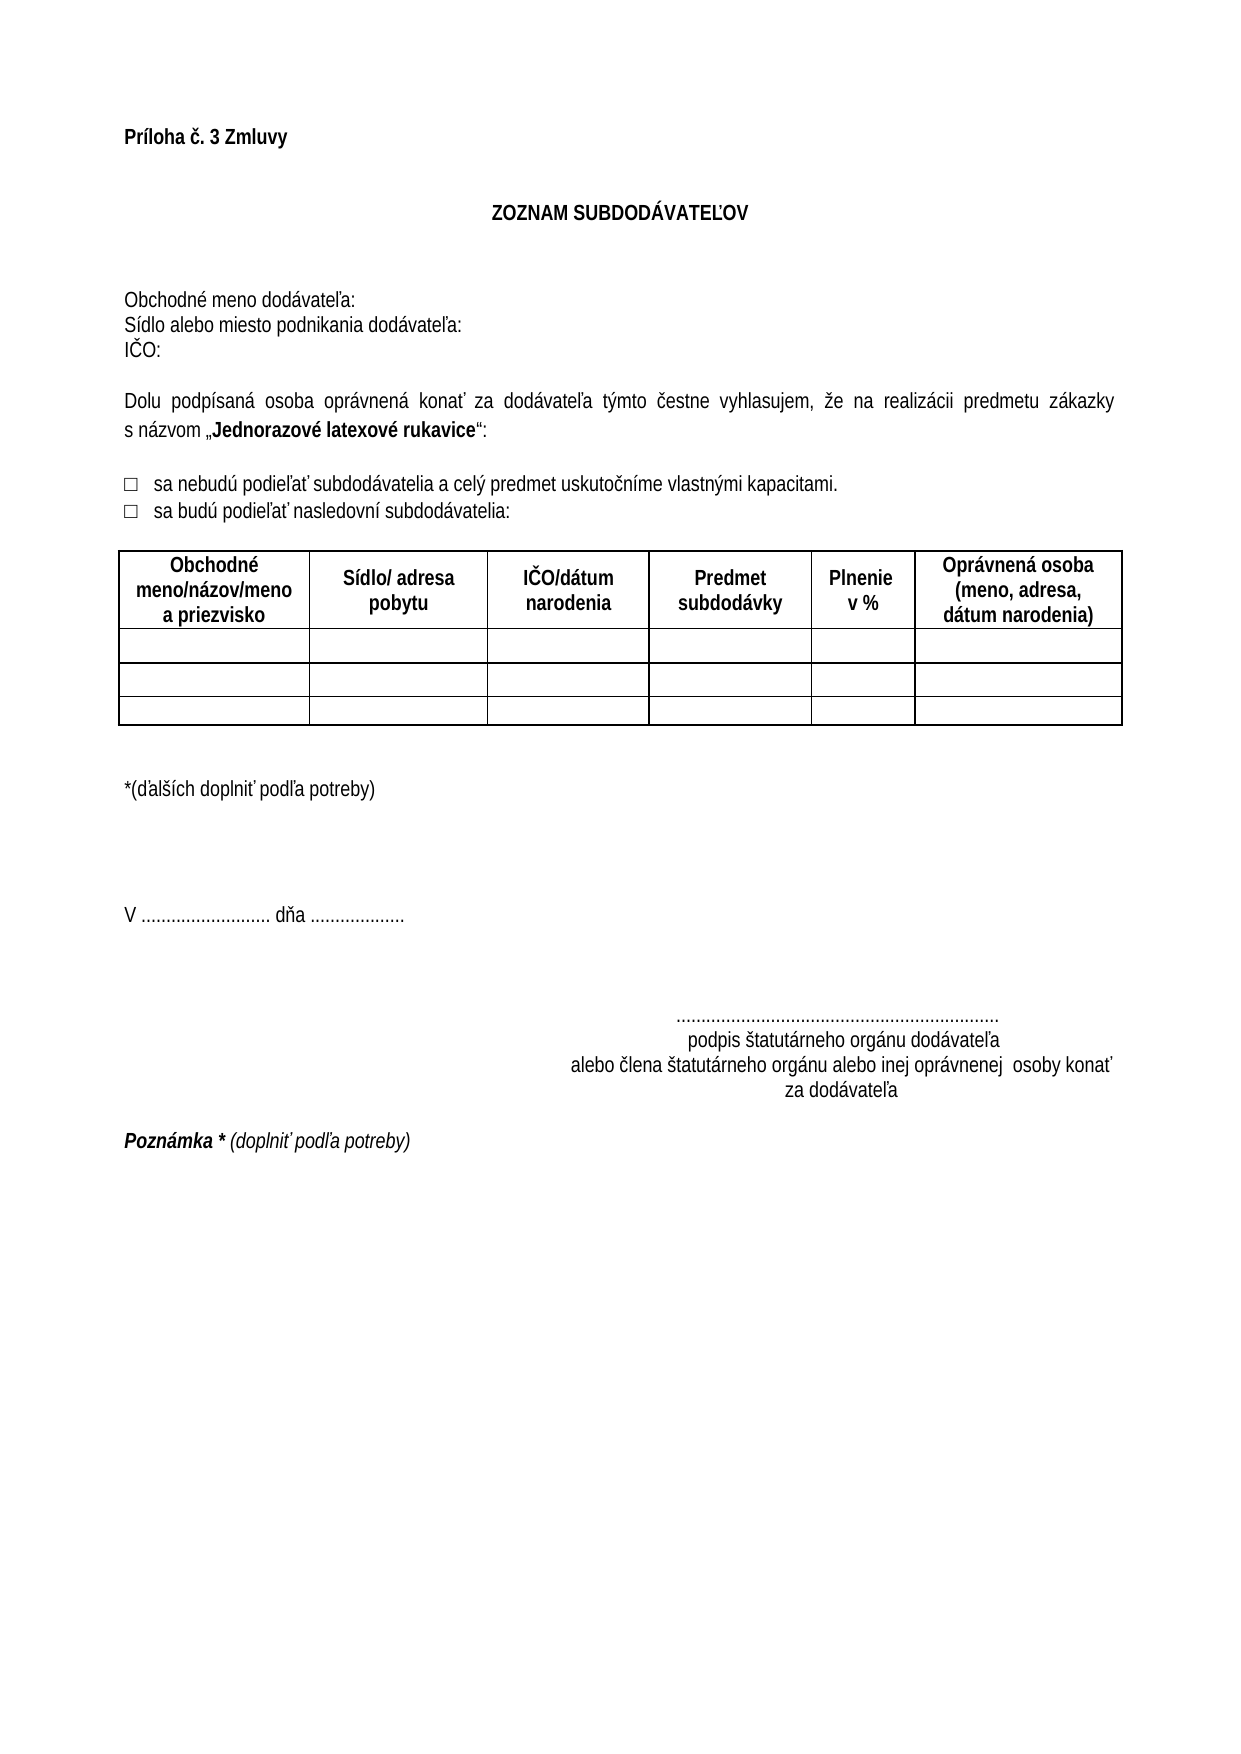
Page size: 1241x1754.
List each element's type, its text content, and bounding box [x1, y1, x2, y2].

table_cell [650, 629, 811, 662]
table_cell [120, 629, 309, 662]
table_cell [812, 629, 914, 662]
text *(ďalších doplniť podľa potreby) [124, 776, 1116, 801]
text ZOZNAM SUBDODÁVATEĽOV [124, 199, 1116, 224]
table_header Oprávnená osoba (meno, adresa, dátum narodenia) [916, 552, 1121, 628]
text podpis štatutárneho orgánu dodávateľa [567, 1027, 1116, 1052]
table_cell [650, 664, 811, 696]
text alebo člena štatutárneho orgánu alebo inej oprávnenej osoby konať za dodávateľa [567, 1052, 1116, 1102]
table_cell [310, 664, 487, 696]
table_cell [310, 629, 487, 662]
text IČO: [124, 337, 1116, 362]
list sa nebudú podieľať subdodávatelia a celý predmet uskutočníme vlastnými kapacitami. [124, 470, 1116, 497]
table_cell [310, 697, 487, 724]
text Obchodné meno dodávateľa: [124, 287, 1116, 312]
table_header Obchodné meno/názov/meno a priezvisko [120, 552, 309, 628]
text Poznámka * (doplniť podľa potreby) [124, 1127, 1116, 1153]
table_header IČO/dátum narodenia [488, 552, 648, 628]
table_cell [650, 697, 811, 724]
text Príloha č. 3 Zmluvy [124, 124, 1116, 149]
table_header Plnenie v % [812, 552, 914, 628]
table_cell [488, 629, 648, 662]
table_cell [488, 697, 648, 724]
table_cell [812, 664, 914, 696]
text ................................................................. [567, 1002, 1116, 1027]
table_cell [916, 629, 1121, 662]
text V .......................... dňa ................... [124, 902, 1116, 927]
table_cell [120, 697, 309, 724]
text Sídlo alebo miesto podnikania dodávateľa: [124, 312, 1116, 337]
table_cell [916, 697, 1121, 724]
table_cell [488, 664, 648, 696]
text Dolu podpísaná osoba oprávnená konať za dodávateľa týmto čestne vyhlasujem, že na realizácii predmetu zákazky s názvom „Jednorazové latexové rukavice“: [124, 388, 1116, 442]
table_cell [916, 664, 1121, 696]
table_cell [812, 697, 914, 724]
table_header Sídlo/ adresa pobytu [310, 552, 487, 628]
table_cell [120, 664, 309, 696]
list sa budú podieľať nasledovní subdodávatelia: [124, 497, 1116, 524]
table_header Predmet subdodávky [650, 552, 811, 628]
